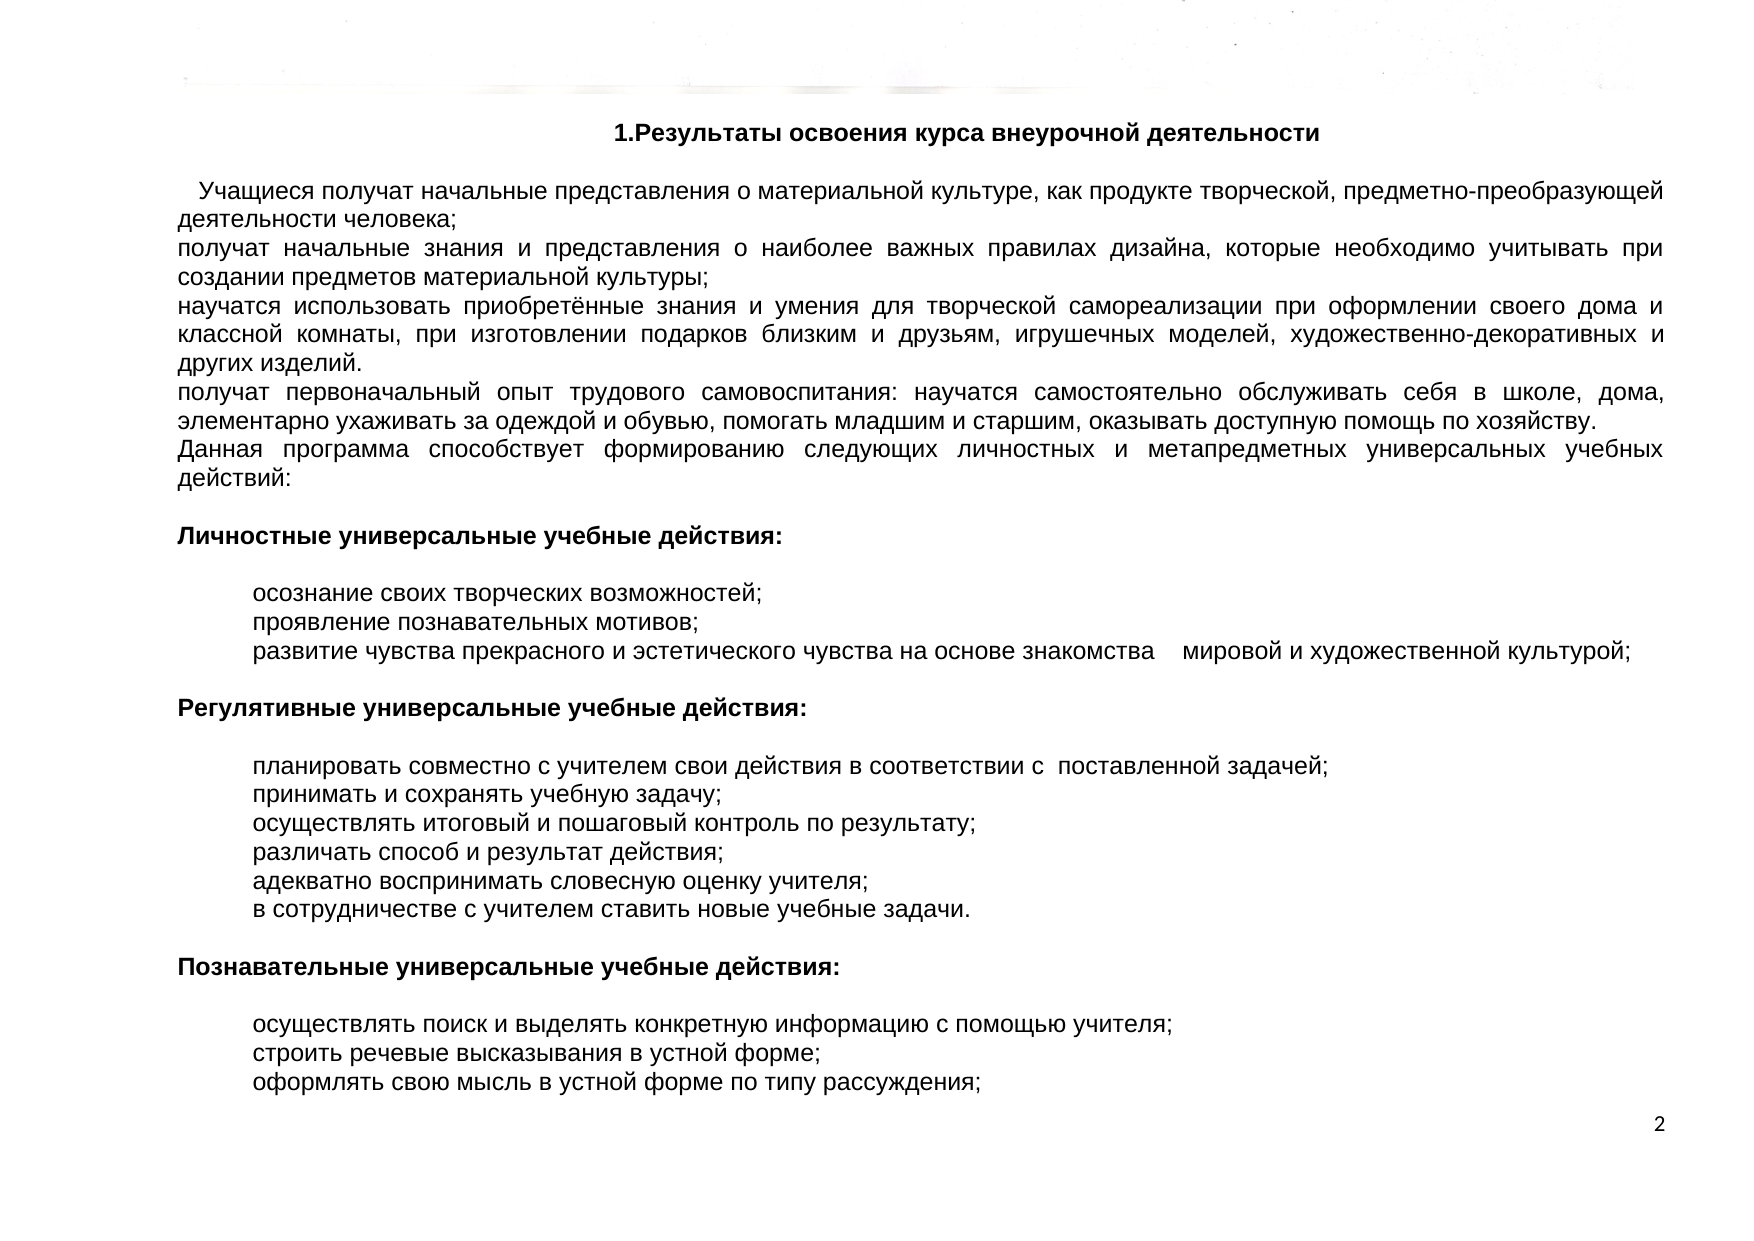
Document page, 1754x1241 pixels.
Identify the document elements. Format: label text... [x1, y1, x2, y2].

picture [177, 0, 1635, 94]
text Данная программа способствует формированию следующих личностных и метапредметных универсальных учебных действий: [177, 434, 1665, 492]
text научатся использовать приобретённые знания и умения для творческой самореализации при оформлении своего дома и классной комнаты, при изготовлении подарков близким и друзьям, игрушечных моделей, художественно-декоративных и других изделий. [177, 291, 1665, 377]
text Познавательные универсальные учебные действия: [177, 952, 1665, 981]
text 1.Результаты освоения курса внеурочной деятельности [613, 118, 1665, 147]
text Регулятивные универсальные учебные действия: [177, 693, 1665, 722]
text получат начальные знания и представления о наиболее важных правилах дизайна, которые необходимо учитывать при создании предметов материальной культуры; [177, 233, 1665, 291]
text осознание своих творческих возможностей; [252, 578, 1665, 607]
text различать способ и результат действия; [252, 837, 1665, 866]
text осуществлять итоговый и пошаговый контроль по результату; [252, 808, 1665, 837]
text Личностные универсальные учебные действия: [177, 521, 1665, 549]
text развитие чувства прекрасного и эстетического чувства на основе знакомства мировой и художественной культурой; [252, 636, 1665, 664]
text получат первоначальный опыт трудового самовоспитания: научатся самостоятельно обслуживать себя в школе, дома, элементарно ухаживать за одеждой и обувью, помогать младшим и старшим, оказывать доступную помощь по хозяйству. [177, 377, 1665, 434]
text Учащиеся получат начальные представления о материальной культуре, как продукте творческой, предметно-преобразующей деятельности человека; [177, 176, 1665, 233]
text осуществлять поиск и выделять конкретную информацию с помощью учителя; [252, 1009, 1665, 1038]
text строить речевые высказывания в устной форме; [252, 1038, 1665, 1067]
text планировать совместно с учителем свои действия в соответствии с поставленной задачей; [252, 751, 1665, 779]
text принимать и сохранять учебную задачу; [252, 779, 1665, 808]
text в сотрудничестве с учителем ставить новые учебные задачи. [252, 894, 1665, 923]
text адекватно воспринимать словесную оценку учителя; [252, 866, 1665, 894]
text проявление познавательных мотивов; [252, 607, 1665, 636]
text оформлять свою мысль в устной форме по типу рассуждения; [252, 1067, 1665, 1096]
